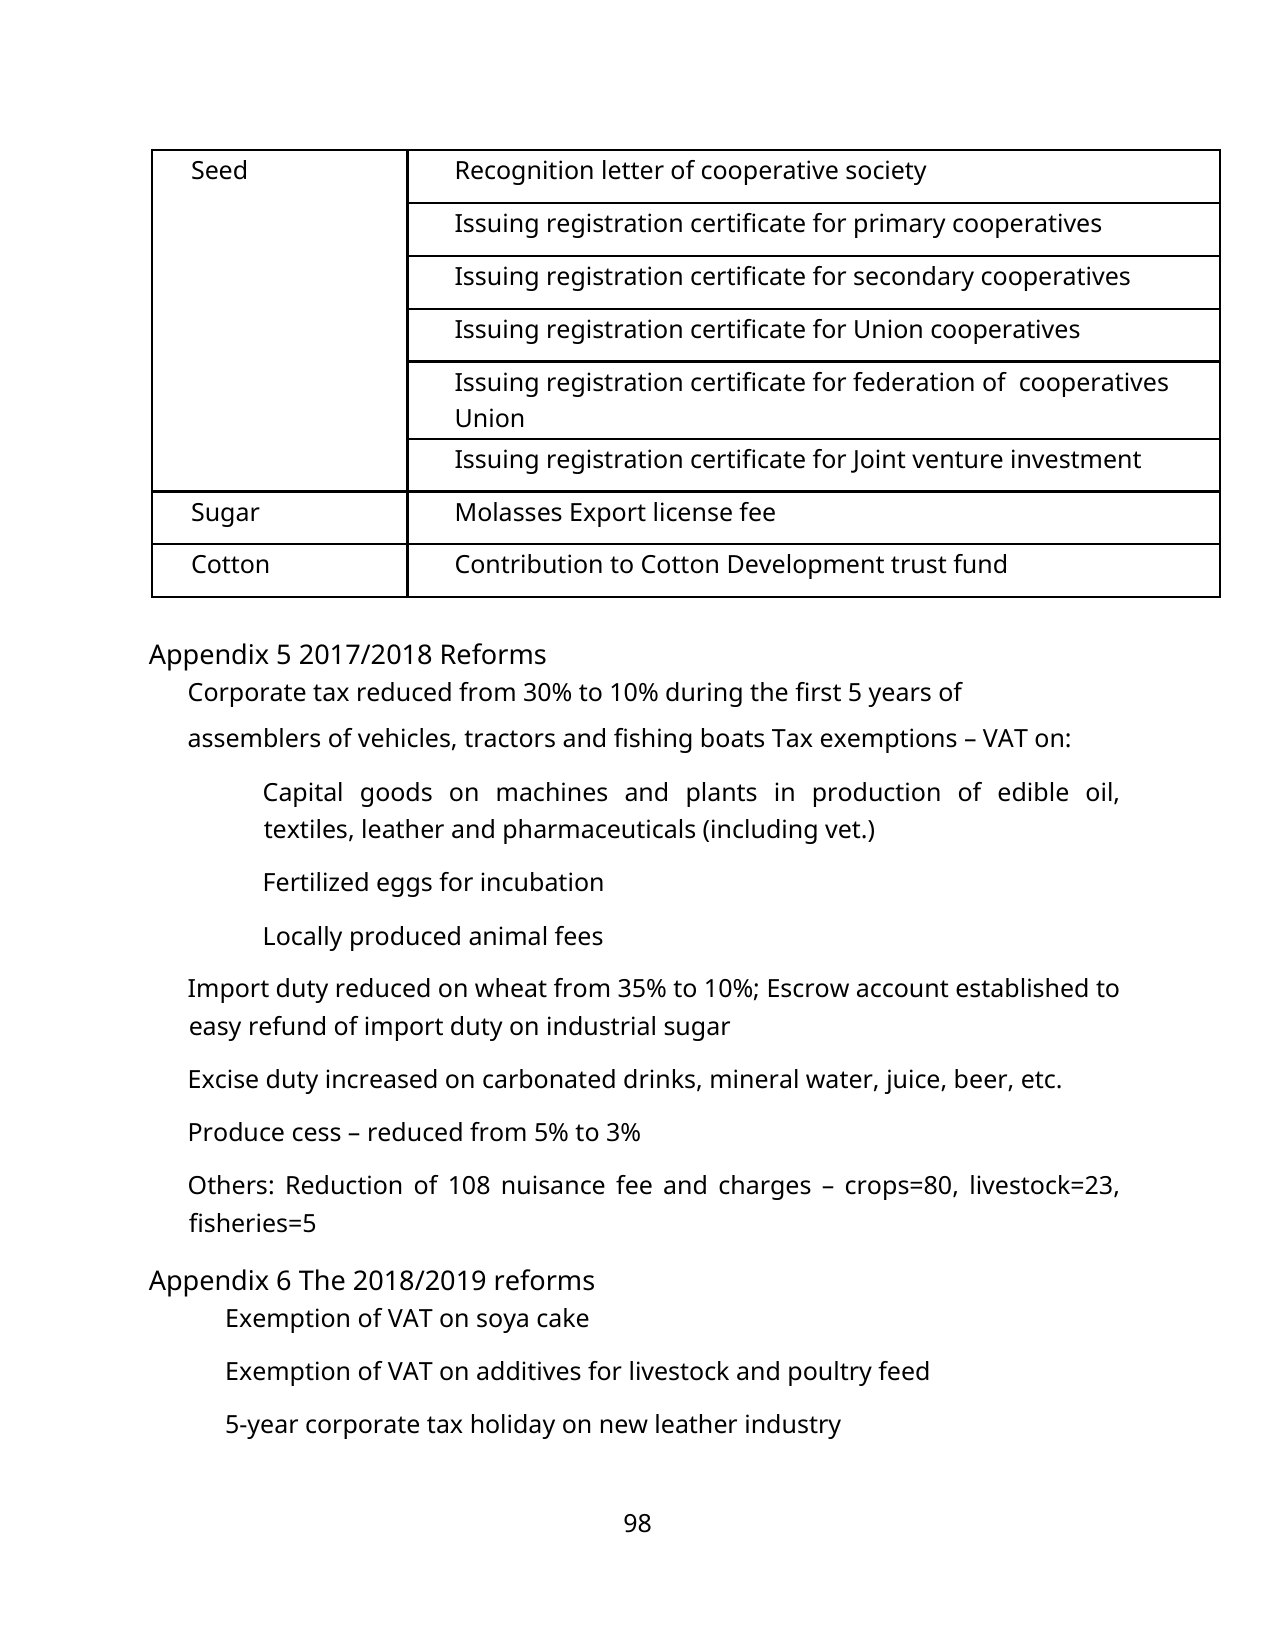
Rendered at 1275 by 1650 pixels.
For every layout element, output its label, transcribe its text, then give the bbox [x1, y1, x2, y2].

text Exemption of VAT on soya cake [225, 1301, 1122, 1335]
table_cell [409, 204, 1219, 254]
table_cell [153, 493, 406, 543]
text Corporate tax reduced from 30% to 10% during the first 5 years of assemblers of vehicles, tractors and fishing boats Tax exemptions – VAT on: [187, 675, 1091, 754]
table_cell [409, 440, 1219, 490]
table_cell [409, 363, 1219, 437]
text Exemption of VAT on additives for livestock and poultry feed [225, 1354, 1122, 1388]
text Produce cess – reduced from 5% to 3% [187, 1115, 1122, 1149]
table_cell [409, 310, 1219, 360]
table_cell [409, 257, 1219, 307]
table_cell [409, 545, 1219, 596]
text Others: Reduction of 108 nuisance fee and charges – crops=80, livestock=23, fisheries=5 [187, 1168, 1122, 1240]
subtitle Appendix 6 The 2018/2019 reforms [148, 1261, 1122, 1298]
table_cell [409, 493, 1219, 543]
text Capital goods on machines and plants in production of edible oil, textiles, leather and pharmaceuticals (including vet.) [262, 774, 1122, 846]
subtitle Appendix 5 2017/2018 Reforms [148, 635, 1122, 672]
text Locally produced animal fees [262, 918, 1122, 952]
text Excise duty increased on carbonated drinks, mineral water, juice, beer, etc. [187, 1062, 1122, 1096]
text Import duty reduced on wheat from 35% to 10%; Escrow account established to easy refund of import duty on industrial sugar [187, 971, 1122, 1043]
text 5-year corporate tax holiday on new leather industry [225, 1407, 1122, 1441]
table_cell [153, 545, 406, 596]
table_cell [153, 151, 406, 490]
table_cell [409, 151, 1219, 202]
text Fertilized eggs for incubation [262, 865, 1122, 899]
